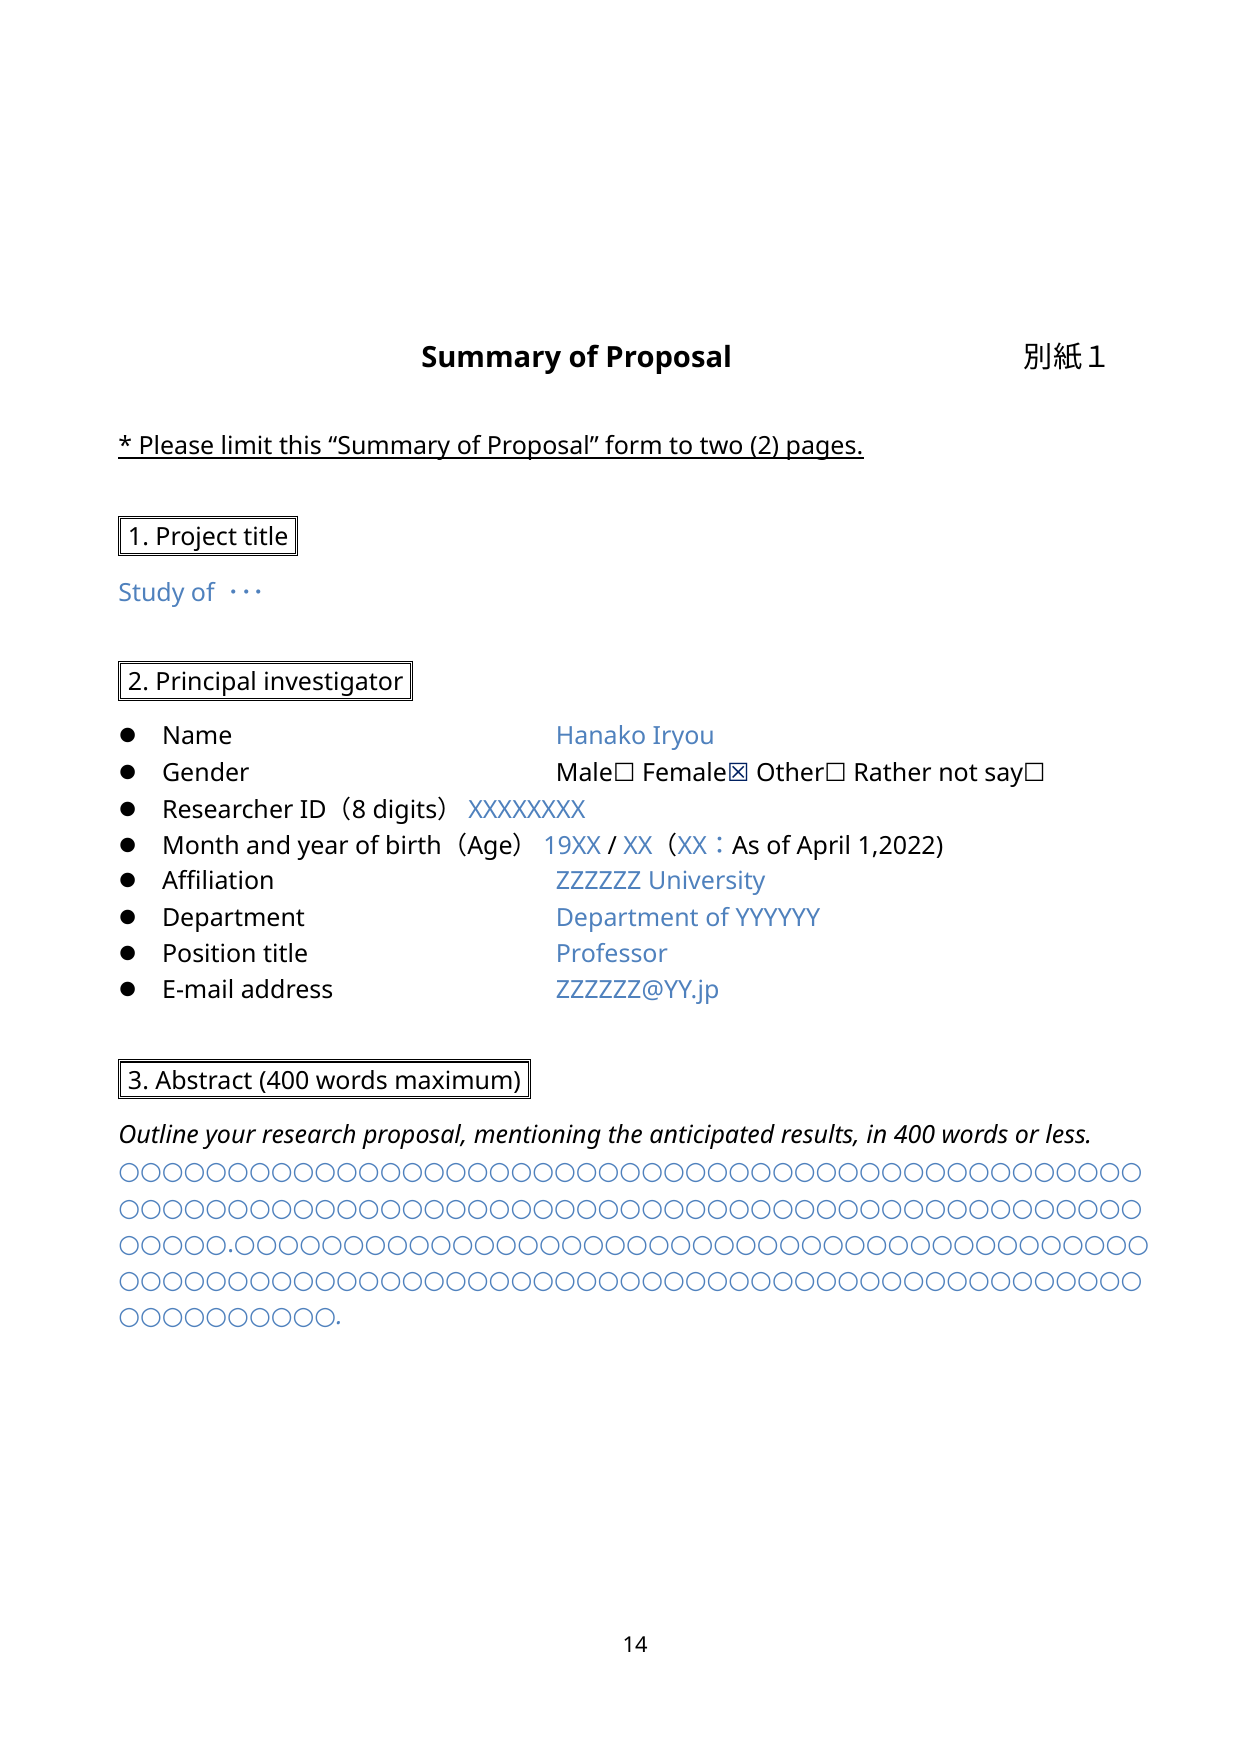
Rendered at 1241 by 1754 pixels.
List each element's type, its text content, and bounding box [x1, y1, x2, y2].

text Summary of Proposal 別紙１ [118, 318, 1152, 391]
text Study of ･･･ [118, 572, 1152, 608]
text ○○○○○○○○○○○○○○○○○○○○○○○○○○○○○○○○○○○○○○○○○○○○○○○○○○○○○○○○○○○○○○○○○○○○○○○○○○○○○○○○○○○○○○○○○○○○○○○○○○○.○○○○○○○○○○○○○○○○○○○○○○○○○○○○○○○○○○○○○○○○○○○○○○○○○○○○○○○○○○○○○○○○○○○○○○○○○○○○○○○○○○○○○○○○○○○○○○○○○○○. [118, 1152, 1152, 1333]
list Gender Male Female Other Rather not say [118, 753, 1152, 789]
text 2. Principal investigator [118, 644, 1152, 717]
list Researcher ID（8 digits） XXXXXXXX [118, 789, 1152, 826]
list Position title Professor [118, 934, 1152, 971]
list Month and year of birth（Age） 19XX / XX（XX：As of April 1,2022) [118, 826, 1152, 862]
list E-mail address ZZZZZZ@YY.jp [118, 971, 1152, 1007]
list Affiliation ZZZZZZ University [118, 862, 1152, 898]
text 3. Abstract (400 words maximum) [118, 1043, 1152, 1116]
text * Please limit this “Summary of Proposal” form to two (2) pages. [118, 427, 1152, 463]
list Department Department of YYYYYY [118, 898, 1152, 934]
list Name Hanako Iryou [118, 717, 1152, 753]
text 1. Project title [118, 499, 1152, 572]
text Outline your research proposal, mentioning the anticipated results, in 400 words or less. [118, 1116, 1152, 1152]
